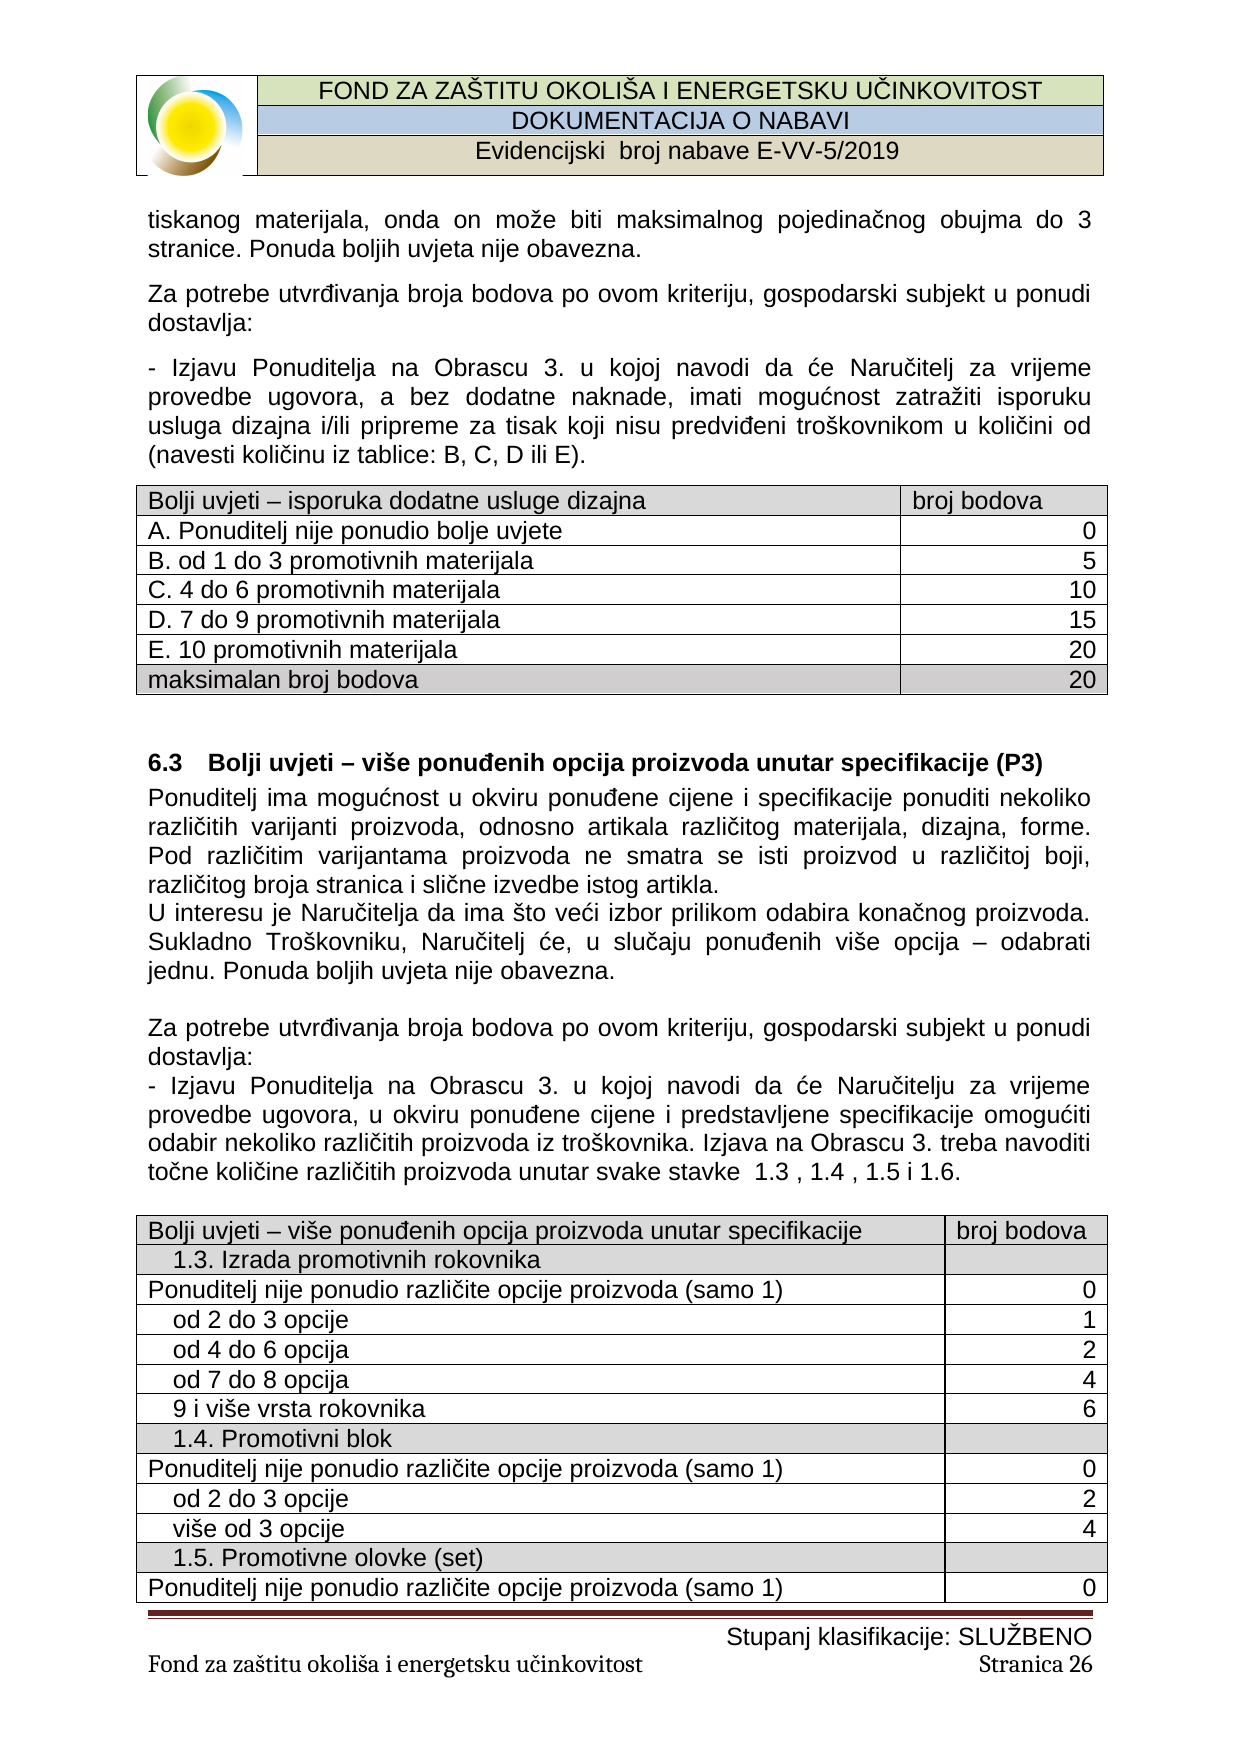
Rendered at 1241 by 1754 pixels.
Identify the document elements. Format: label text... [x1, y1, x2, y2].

table_cell C. 4 do 6 promotivnih materijala [137, 575, 900, 604]
picture [147, 76, 243, 176]
table_cell 0 [946, 1454, 1107, 1483]
table_cell 1.3. Izrada promotivnih rokovnika [137, 1245, 944, 1274]
table_cell 20 [901, 635, 1107, 664]
table_cell B. od 1 do 3 promotivnih materijala [137, 546, 900, 574]
text - Izjavu Ponuditelja na Obrascu 3. u kojoj navodi da će Naručitelj za vrijeme provedbe ugovora, a bez dodatne naknade, imati mogućnost zatražiti isporuku usluga dizajna i/ili pripreme za tisak koji nisu predviđeni troškovnikom u količini od (navesti količinu iz tablice: B, C, D ili E). [148, 353, 1093, 468]
table_cell [946, 1245, 1107, 1274]
table_cell 20 [901, 665, 1107, 693]
table_cell 1.4. Promotivni blok [137, 1424, 944, 1453]
table_cell od 4 do 6 opcija [137, 1335, 944, 1363]
table_cell Ponuditelj nije ponudio različite opcije proizvoda (samo 1) [137, 1275, 944, 1304]
table_cell 0 [946, 1573, 1107, 1602]
table_cell 10 [901, 575, 1107, 604]
text Za potrebe utvrđivanja broja bodova po ovom kriteriju, gospodarski subjekt u ponudi dostavlja: [148, 1013, 1093, 1071]
table_cell 6 [946, 1394, 1107, 1423]
table_header broj bodova [901, 486, 1107, 515]
table_cell Ponuditelj nije ponudio različite opcije proizvoda (samo 1) [137, 1454, 944, 1483]
text - Izjavu Ponuditelja na Obrascu 3. u kojoj navodi da će Naručitelju za vrijeme provedbe ugovora, u okviru ponuđene cijene i predstavljene specifikacije omogućiti odabir nekoliko različitih proizvoda iz troškovnika. Izjava na Obrascu 3. treba navoditi točne količine različitih proizvoda unutar svake stavke 1.3 , 1.4 , 1.5 i 1.6. [148, 1071, 1093, 1186]
table_cell 4 [946, 1365, 1107, 1393]
table_cell 4 [946, 1514, 1107, 1542]
table_cell od 2 do 3 opcije [137, 1305, 944, 1334]
table_cell 15 [901, 605, 1107, 634]
text Za potrebe utvrđivanja broja bodova po ovom kriteriju, gospodarski subjekt u ponudi dostavlja: [148, 279, 1093, 337]
table_cell E. 10 promotivnih materijala [137, 635, 900, 664]
table_cell 5 [901, 546, 1107, 574]
table_cell [946, 1424, 1107, 1453]
subtitle Bolji uvjeti – više ponuđenih opcija proizvoda unutar specifikacije (P3) [148, 748, 1093, 777]
table_cell maksimalan broj bodova [137, 665, 900, 693]
table_header Bolji uvjeti – isporuka dodatne usluge dizajna [137, 486, 900, 515]
table_cell D. 7 do 9 promotivnih materijala [137, 605, 900, 634]
table_cell 0 [901, 516, 1107, 544]
table_cell 9 i više vrsta rokovnika [137, 1394, 944, 1423]
table_cell 2 [946, 1484, 1107, 1512]
table_cell od 7 do 8 opcija [137, 1365, 944, 1393]
table_cell 1.5. Promotivne olovke (set) [137, 1543, 944, 1572]
table_cell [946, 1543, 1107, 1572]
table_cell od 2 do 3 opcije [137, 1484, 944, 1512]
table_cell A. Ponuditelj nije ponudio bolje uvjete [137, 516, 900, 544]
table_cell 2 [946, 1335, 1107, 1363]
table_cell 0 [946, 1275, 1107, 1304]
table_cell 1 [946, 1305, 1107, 1334]
table_cell više od 3 opcije [137, 1514, 944, 1542]
text Ponuditelj ima mogućnost u okviru ponuđene cijene i specifikacije ponuditi nekoliko različitih varijanti proizvoda, odnosno artikala različitog materijala, dizajna, forme. Pod različitim varijantama proizvoda ne smatra se isti proizvod u različitoj boji, različitog broja stranica i slične izvedbe istog artikla. [148, 783, 1093, 898]
table_header Bolji uvjeti – više ponuđenih opcija proizvoda unutar specifikacije [137, 1216, 944, 1244]
text U interesu je Naručitelja da ima što veći izbor prilikom odabira konačnog proizvoda. Sukladno Troškovniku, Naručitelj će, u slučaju ponuđenih više opcija – odabrati jednu. Ponuda boljih uvjeta nije obavezna. [148, 898, 1093, 984]
table_header broj bodova [946, 1216, 1107, 1244]
table_cell Ponuditelj nije ponudio različite opcije proizvoda (samo 1) [137, 1573, 944, 1602]
